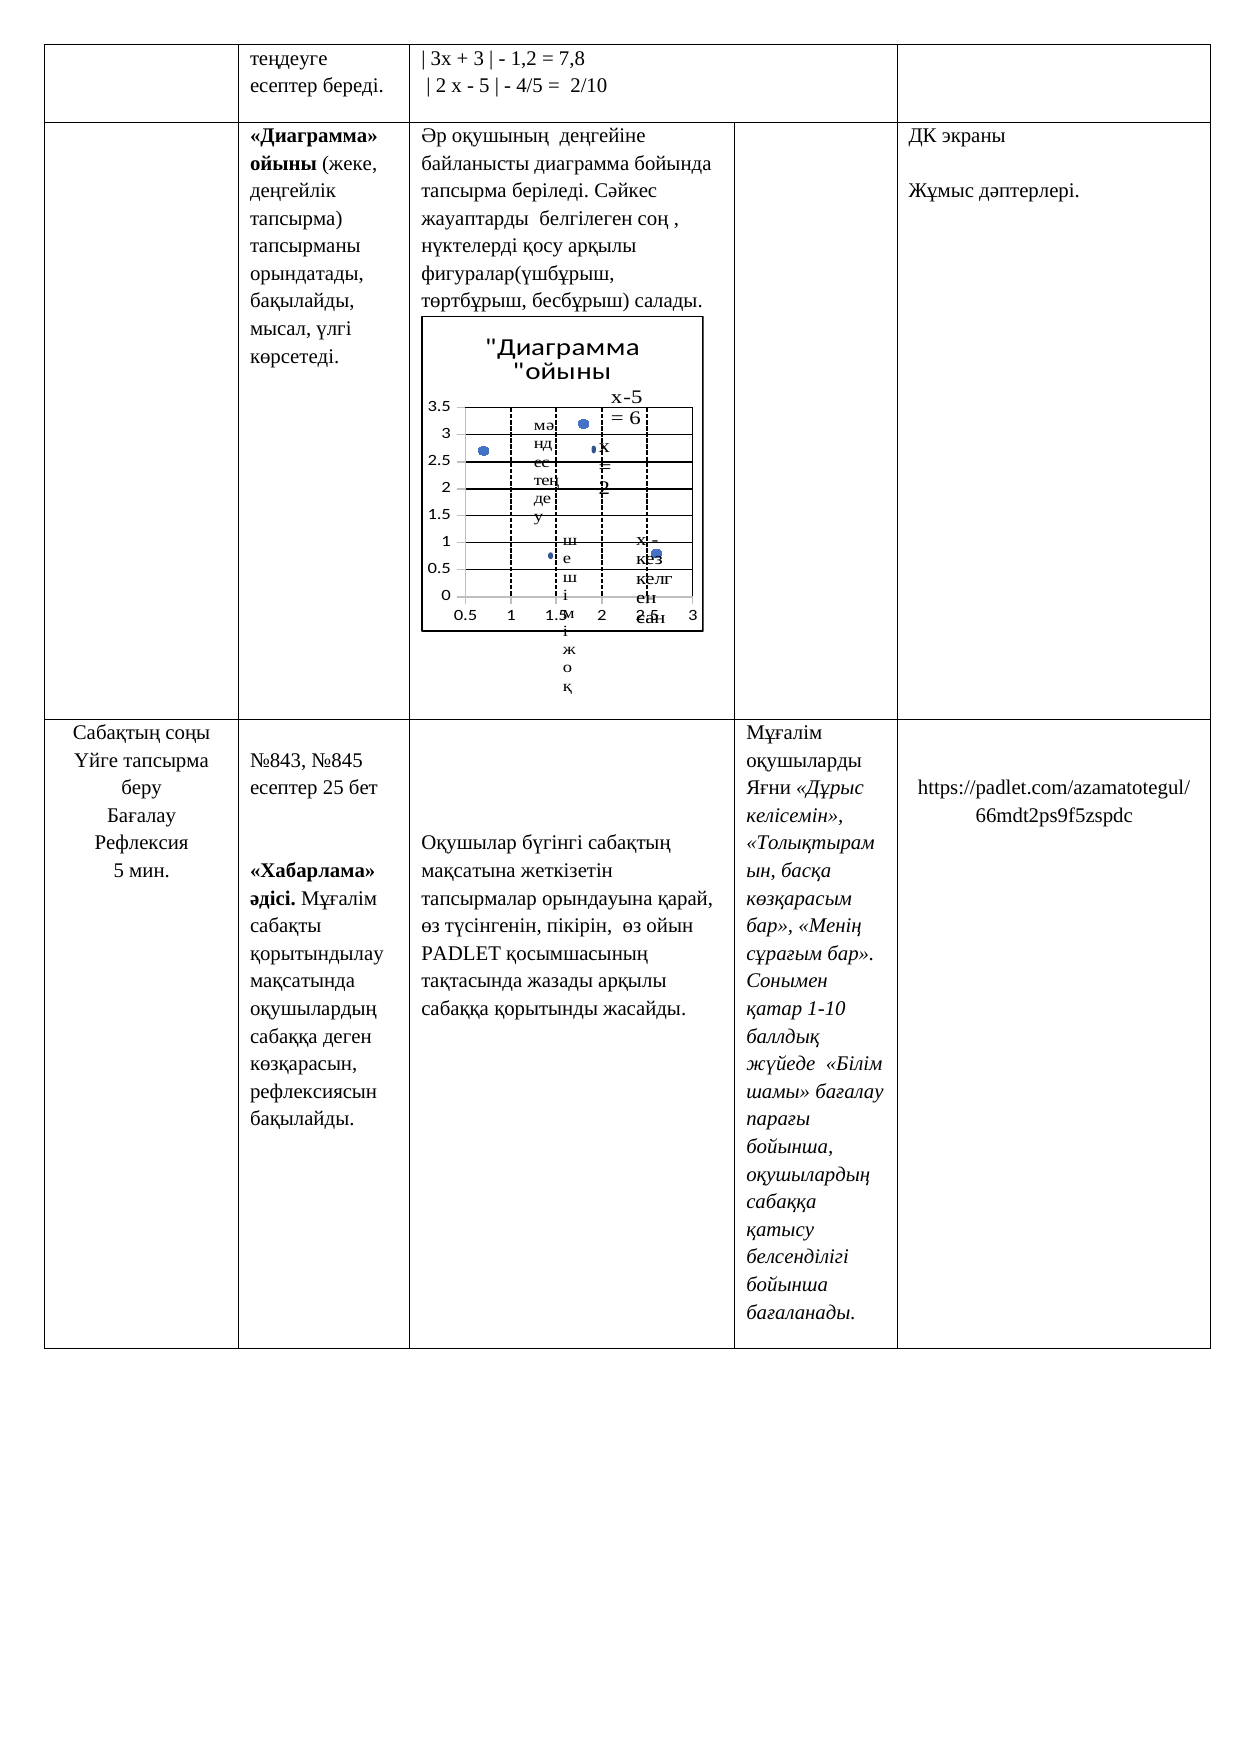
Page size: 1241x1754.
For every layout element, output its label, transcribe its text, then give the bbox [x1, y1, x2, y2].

table_cell Оқушылар бүгінгі сабақтың мақсатына жеткізетін тапсырмалар орындауына қарай, өз түсінгенін, пікірін, өз ойын PADLET қосымшасының тақтасында жазады арқылы сабаққа қорытынды жасайды. [410, 720, 734, 1348]
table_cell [898, 45, 1210, 122]
table_cell Әр оқушының деңгейіне байланысты диаграмма бойында тапсырма беріледі. Сәйкес жауаптарды белгілеген соң , нүктелерді қосу арқылы фигуралар(үшбұрыш, төртбұрыш, бесбұрыш) салады. [410, 123, 734, 719]
table_cell [735, 123, 897, 719]
table_cell [45, 123, 238, 719]
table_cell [410, 45, 897, 122]
table_cell ДК экраны Жұмыс дәптерлері. [898, 123, 1210, 719]
table_cell https://padlet.com/azamatotegul/66mdt2ps9f5zspdc [898, 720, 1210, 1348]
table_cell №843, №845 есептер 25 бет «Хабарлама» әдісі. Мұғалім сабақты қорытындылау мақсатында оқушылардың сабаққа деген көзқарасын, рефлексиясын бақылайды. [239, 720, 409, 1348]
table_cell Мұғалім оқушыларды Яғни «Дұрыс келісемін», «Толықтырамын, басқа көзқарасым бар», «Менің сұрағым бар». Сонымен қатар 1-10 баллдық жүйеде «Білім шамы» бағалау парағы бойынша, оқушылардың сабаққа қатысу белсенділігі бойынша бағаланады. [735, 720, 897, 1348]
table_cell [239, 45, 409, 122]
table_cell «Диаграмма» ойыны (жеке, деңгейлік тапсырма) тапсырманы орындатады, бақылайды, мысал, үлгі көрсетеді. [239, 123, 409, 719]
table_cell [45, 45, 238, 122]
table_cell Сабақтың соңы Үйге тапсырма беру Бағалау Рефлексия 5 мин. [45, 720, 238, 1348]
